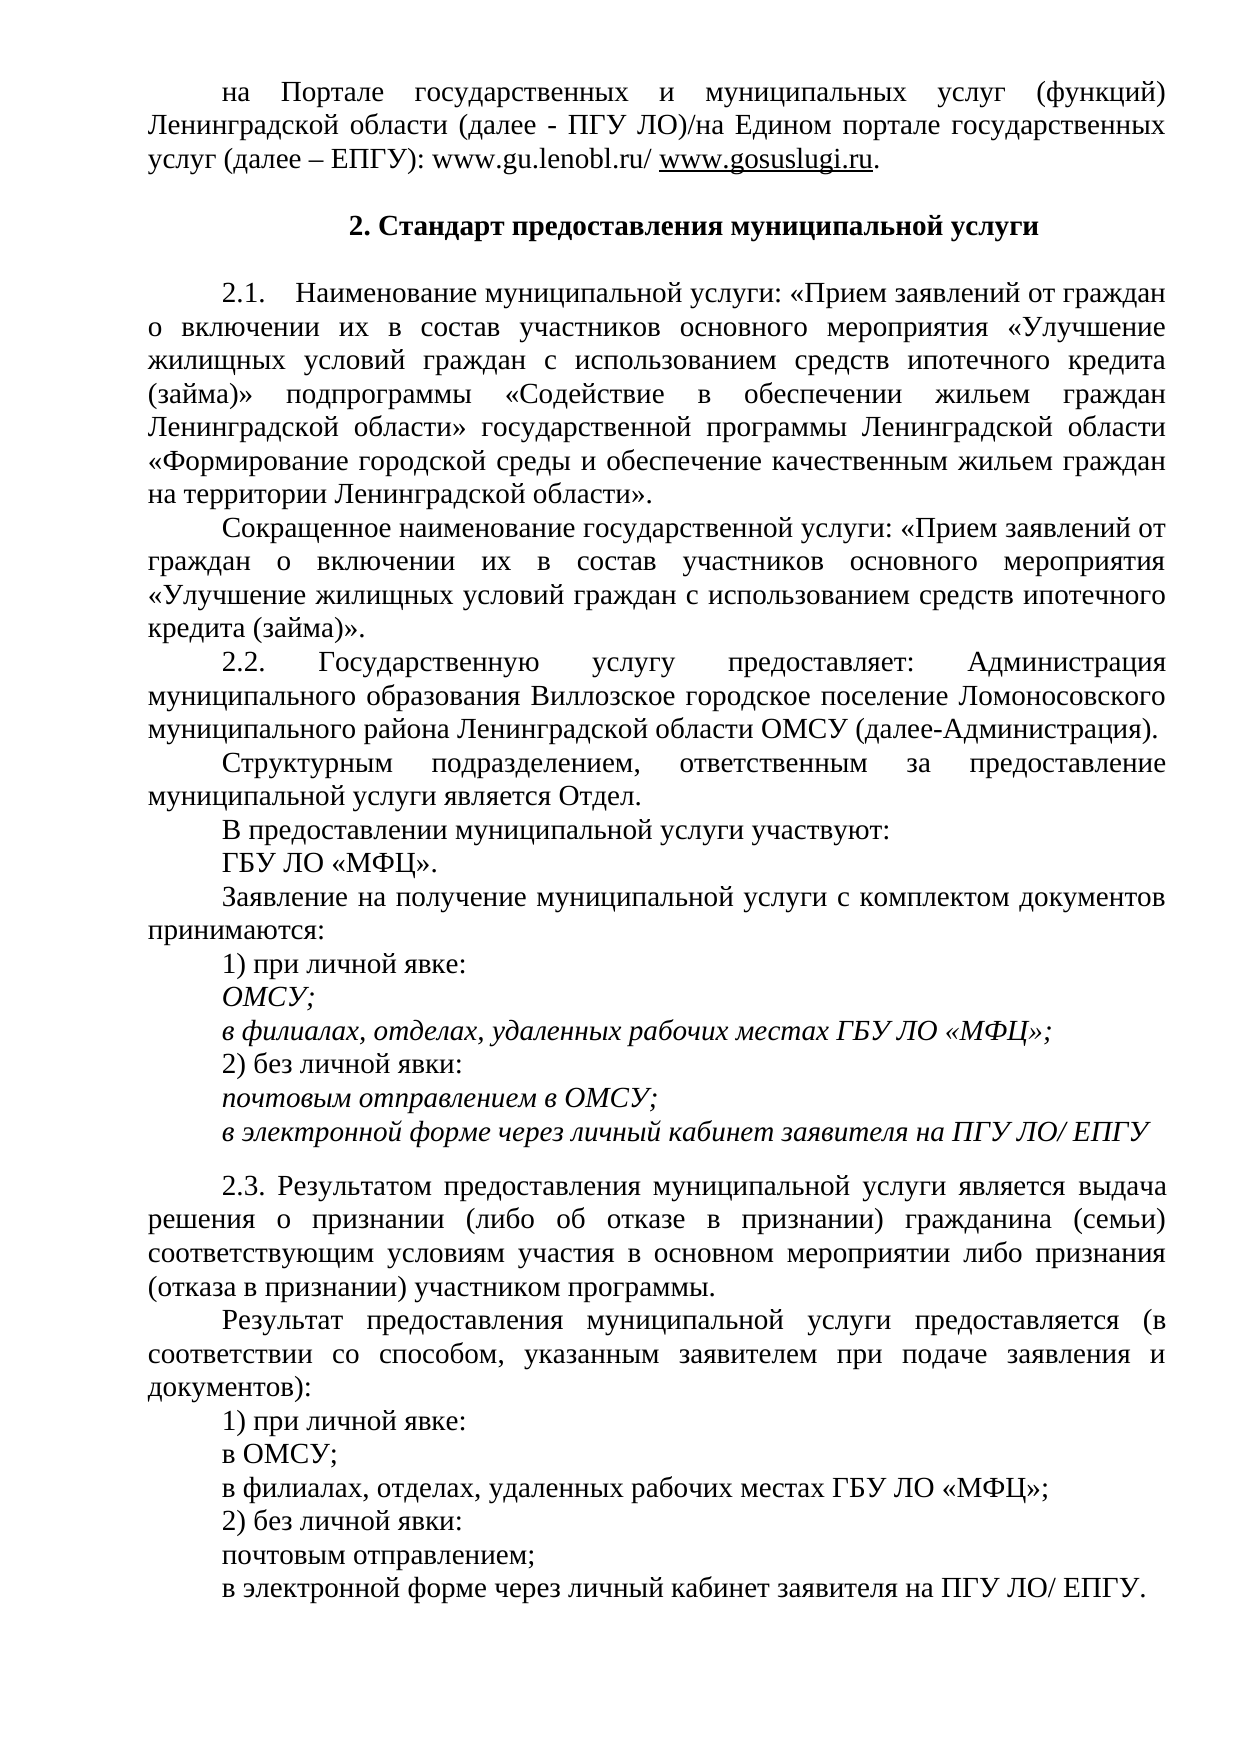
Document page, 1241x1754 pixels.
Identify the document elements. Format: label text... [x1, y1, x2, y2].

text Сокращенное наименование государственной услуги: «Прием заявлений от граждан о включении их в состав участников основного мероприятия «Улучшение жилищных условий граждан с использованием средств ипотечного кредита (займа)». [148, 510, 1167, 644]
text в электронной форме через личный кабинет заявителя на ПГУ ЛО/ ЕПГУ [148, 1114, 1167, 1147]
title 2.3. Результатом предоставления муниципальной услуги является выдача решения о признании (либо об отказе в признании) гражданина (семьи) соответствующим условиям участия в основном мероприятии либо признания (отказа в признании) участником программы. [148, 1168, 1167, 1302]
title 1) при личной явке: [148, 1403, 1167, 1436]
text В предоставлении муниципальной услуги участвуют: [148, 812, 1167, 845]
text в филиалах, отделах, удаленных рабочих местах ГБУ ЛО «МФЦ»; [148, 1013, 1167, 1047]
title в электронной форме через личный кабинет заявителя на ПГУ ЛО/ ЕПГУ. [148, 1571, 1167, 1604]
text 1) при личной явке: [148, 946, 1167, 979]
text почтовым отправлением в ОМСУ; [148, 1080, 1167, 1114]
text ГБУ ЛО «МФЦ». [148, 845, 1167, 879]
title Результат предоставления муниципальной услуги предоставляется (в соответствии со способом, указанным заявителем при подаче заявления и документов): [148, 1302, 1167, 1403]
text 2.2. Государственную услугу предоставляет: Администрация муниципального образования Виллозское городское поселение Ломоносовского муниципального района Ленинградской области ОМСУ (далее-Администрация). [148, 644, 1167, 745]
title в ОМСУ; [148, 1436, 1167, 1470]
text Структурным подразделением, ответственным за предоставление муниципальной услуги является Отдел. [148, 745, 1167, 812]
text на Портале государственных и муниципальных услуг (функций) Ленинградской области (далее - ПГУ ЛО)/на Едином портале государственных услуг (далее – ЕПГУ): www.gu.lenobl.ru/ www.gosuslugi.ru. [148, 74, 1167, 174]
text ОМСУ; [148, 979, 1167, 1013]
title в филиалах, отделах, удаленных рабочих местах ГБУ ЛО «МФЦ»; [148, 1470, 1167, 1503]
text 2.1. Наименование муниципальной услуги: «Прием заявлений от граждан о включении их в состав участников основного мероприятия «Улучшение жилищных условий граждан с использованием средств ипотечного кредита (займа)» подпрограммы «Содействие в обеспечении жильем граждан Ленинградской области» государственной программы Ленинградской области «Формирование городской среды и обеспечение качественным жильем граждан на территории Ленинградской области». [148, 275, 1167, 510]
text Заявление на получение муниципальной услуги с комплектом документов принимаются: [148, 879, 1167, 946]
text 2. Стандарт предоставления муниципальной услуги [148, 208, 1167, 242]
title 2) без личной явки: [148, 1503, 1167, 1537]
title почтовым отправлением; [148, 1537, 1167, 1571]
text 2) без личной явки: [148, 1047, 1167, 1080]
